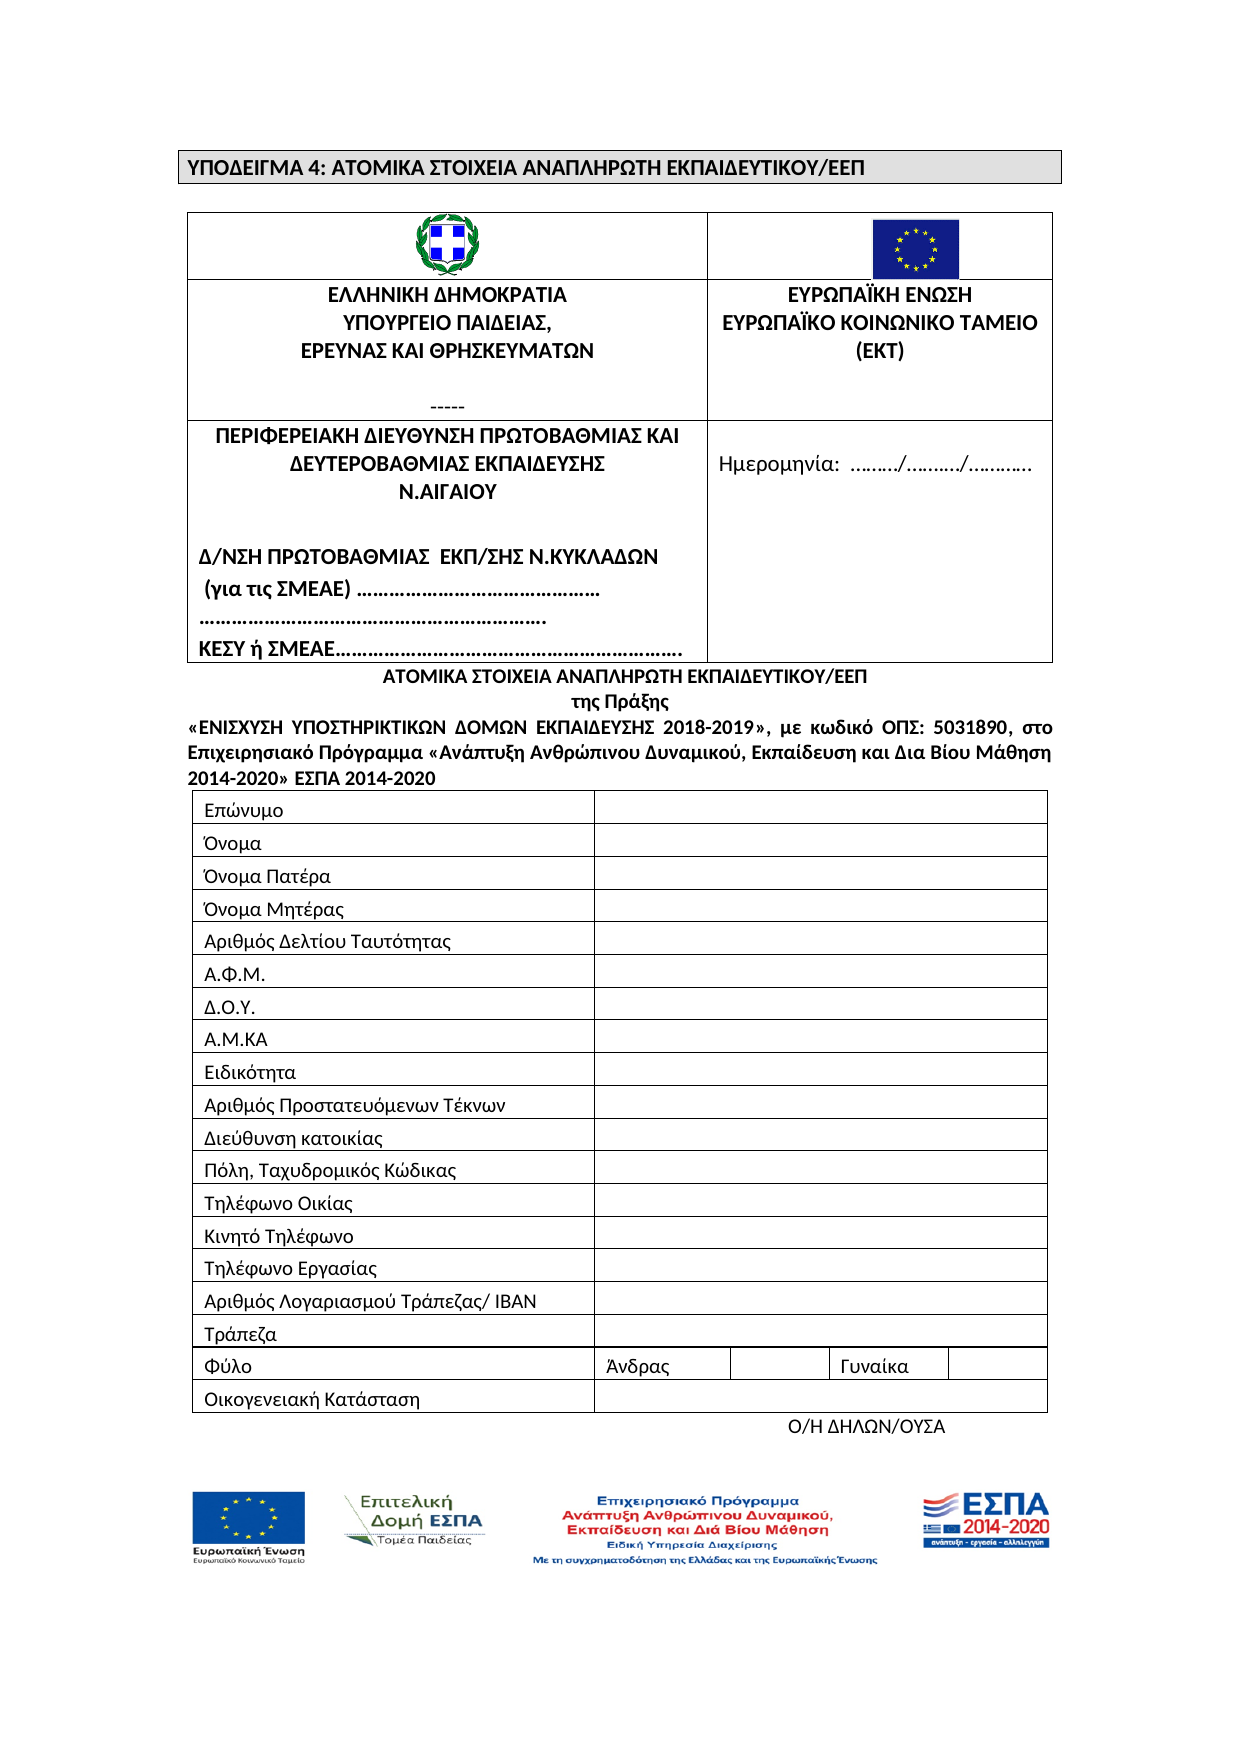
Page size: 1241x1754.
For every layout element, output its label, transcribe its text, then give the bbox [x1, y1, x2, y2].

table_cell [595, 955, 1047, 987]
table_cell [595, 890, 1047, 921]
table_header [188, 213, 707, 279]
table_cell Α.Φ.Μ. [193, 955, 594, 987]
table_cell [595, 988, 1047, 1019]
table_header [595, 791, 1047, 823]
table_cell Κινητό Τηλέφωνο [193, 1217, 594, 1248]
table_cell Όνομα Μητέρας [193, 890, 594, 921]
table_cell [731, 1348, 829, 1379]
table_cell [595, 1151, 1047, 1183]
table_cell Όνομα [193, 824, 594, 856]
table_cell ΕΛΛΗΝΙΚΗ ΔΗΜΟΚΡΑΤΙΑ ΥΠΟΥΡΓΕΙΟ ΠΑΙΔΕΙΑΣ, ΕΡΕΥΝΑΣ ΚΑΙ ΘΡΗΣΚΕΥΜΑΤΩΝ ----- [188, 280, 707, 420]
picture [871, 218, 960, 280]
table_cell [595, 1184, 1047, 1216]
table_cell Ειδικότητα [193, 1053, 594, 1085]
table_cell Γυναίκα [830, 1348, 948, 1379]
table_cell Οικογενειακή Κατάσταση [193, 1380, 594, 1412]
table_cell Πόλη, Ταχυδρομικός Κώδικας [193, 1151, 594, 1183]
table_cell Τηλέφωνο Εργασίας [193, 1249, 594, 1281]
table_cell ΠΕΡΙΦΕΡΕΙΑΚΗ ΔΙΕΥΘΥΝΣΗ ΠΡΩΤΟΒΑΘΜΙΑΣ ΚΑΙ ΔΕΥΤΕΡΟΒΑΘΜΙΑΣ ΕΚΠΑΙΔΕΥΣΗΣ Ν.ΑΙΓΑΙΟΥ Δ/ΝΣΗ ΠΡΩΤΟΒΑΘΜΙΑΣ ΕΚΠ/ΣΗΣ Ν.ΚΥΚΛΑΔΩΝ (για τις ΣΜΕΑΕ) ……………………………………… ………………………………………………………. ΚΕΣΥ ή ΣΜΕΑΕ………………………………………………………. [188, 421, 707, 662]
table_cell [595, 1086, 1047, 1117]
table_cell ΕΥΡΩΠΑΪΚΗ ΕΝΩΣΗ ΕΥΡΩΠΑΪΚΟ ΚΟΙΝΩΝΙΚΟ ΤΑΜΕΙΟ (ΕΚΤ) [708, 280, 1052, 420]
table_cell Αριθμός Λογαριασμού Τράπεζας/ ΙΒΑΝ [193, 1282, 594, 1314]
table_cell [949, 1348, 1047, 1379]
text ΥΠΟΔΕΙΓΜΑ 4: ΑΤΟΜΙΚΑ ΣΤΟΙΧΕΙΑ ΑΝΑΠΛΗΡΩΤΗ ΕΚΠΑΙΔΕΥΤΙΚΟΥ/ΕΕΠ [179, 151, 1061, 183]
table_cell Αριθμός Προστατευόμενων Τέκνων [193, 1086, 594, 1117]
text Ο/Η ΔΗΛΩΝ/ΟΥΣΑ [187, 1413, 1053, 1438]
table_cell [595, 922, 1047, 954]
table_cell Τράπεζα [193, 1315, 594, 1346]
table_cell Τηλέφωνο Οικίας [193, 1184, 594, 1216]
picture [187, 1489, 1053, 1568]
table_cell [595, 1315, 1047, 1346]
table_cell Αριθμός Δελτίου Ταυτότητας [193, 922, 594, 954]
table_cell [595, 857, 1047, 888]
table_cell Διεύθυνση κατοικίας [193, 1119, 594, 1150]
text της Πράξης [187, 689, 1053, 714]
text ΑΤΟΜΙΚΑ ΣΤΟΙΧΕΙΑ ΑΝΑΠΛΗΡΩΤΗ ΕΚΠΑΙΔΕΥΤΙΚΟΥ/ΕΕΠ [187, 663, 1053, 689]
table_cell [595, 1217, 1047, 1248]
table_cell Α.Μ.ΚΑ [193, 1020, 594, 1052]
table_cell Ημερομηνία: ………/…….…/………… [708, 421, 1052, 662]
table_header [708, 213, 1052, 279]
table_cell Δ.Ο.Υ. [193, 988, 594, 1019]
table_cell Φύλο [193, 1348, 594, 1379]
table_cell [595, 1053, 1047, 1085]
table_cell [595, 1020, 1047, 1052]
text «ΕΝΙΣΧΥΣΗ ΥΠΟΣΤΗΡΙΚΤΙΚΩΝ ΔΟΜΩΝ ΕΚΠΑΙΔΕΥΣΗΣ 2018-2019», με κωδικό ΟΠΣ: 5031890, στο Επιχειρησιακό Πρόγραμμα «Ανάπτυξη Ανθρώπινου Δυναμικού, Εκπαίδευση και Δια Βίου Μάθηση 2014-2020» ΕΣΠΑ 2014-2020 [187, 714, 1053, 790]
table_cell [595, 1380, 1047, 1412]
table_cell [595, 1249, 1047, 1281]
table_cell [595, 1119, 1047, 1150]
table_cell [595, 1282, 1047, 1314]
table_header Επώνυμο [193, 791, 594, 823]
table_cell Άνδρας [595, 1348, 730, 1379]
table_cell [595, 824, 1047, 856]
table_cell Όνομα Πατέρα [193, 857, 594, 888]
